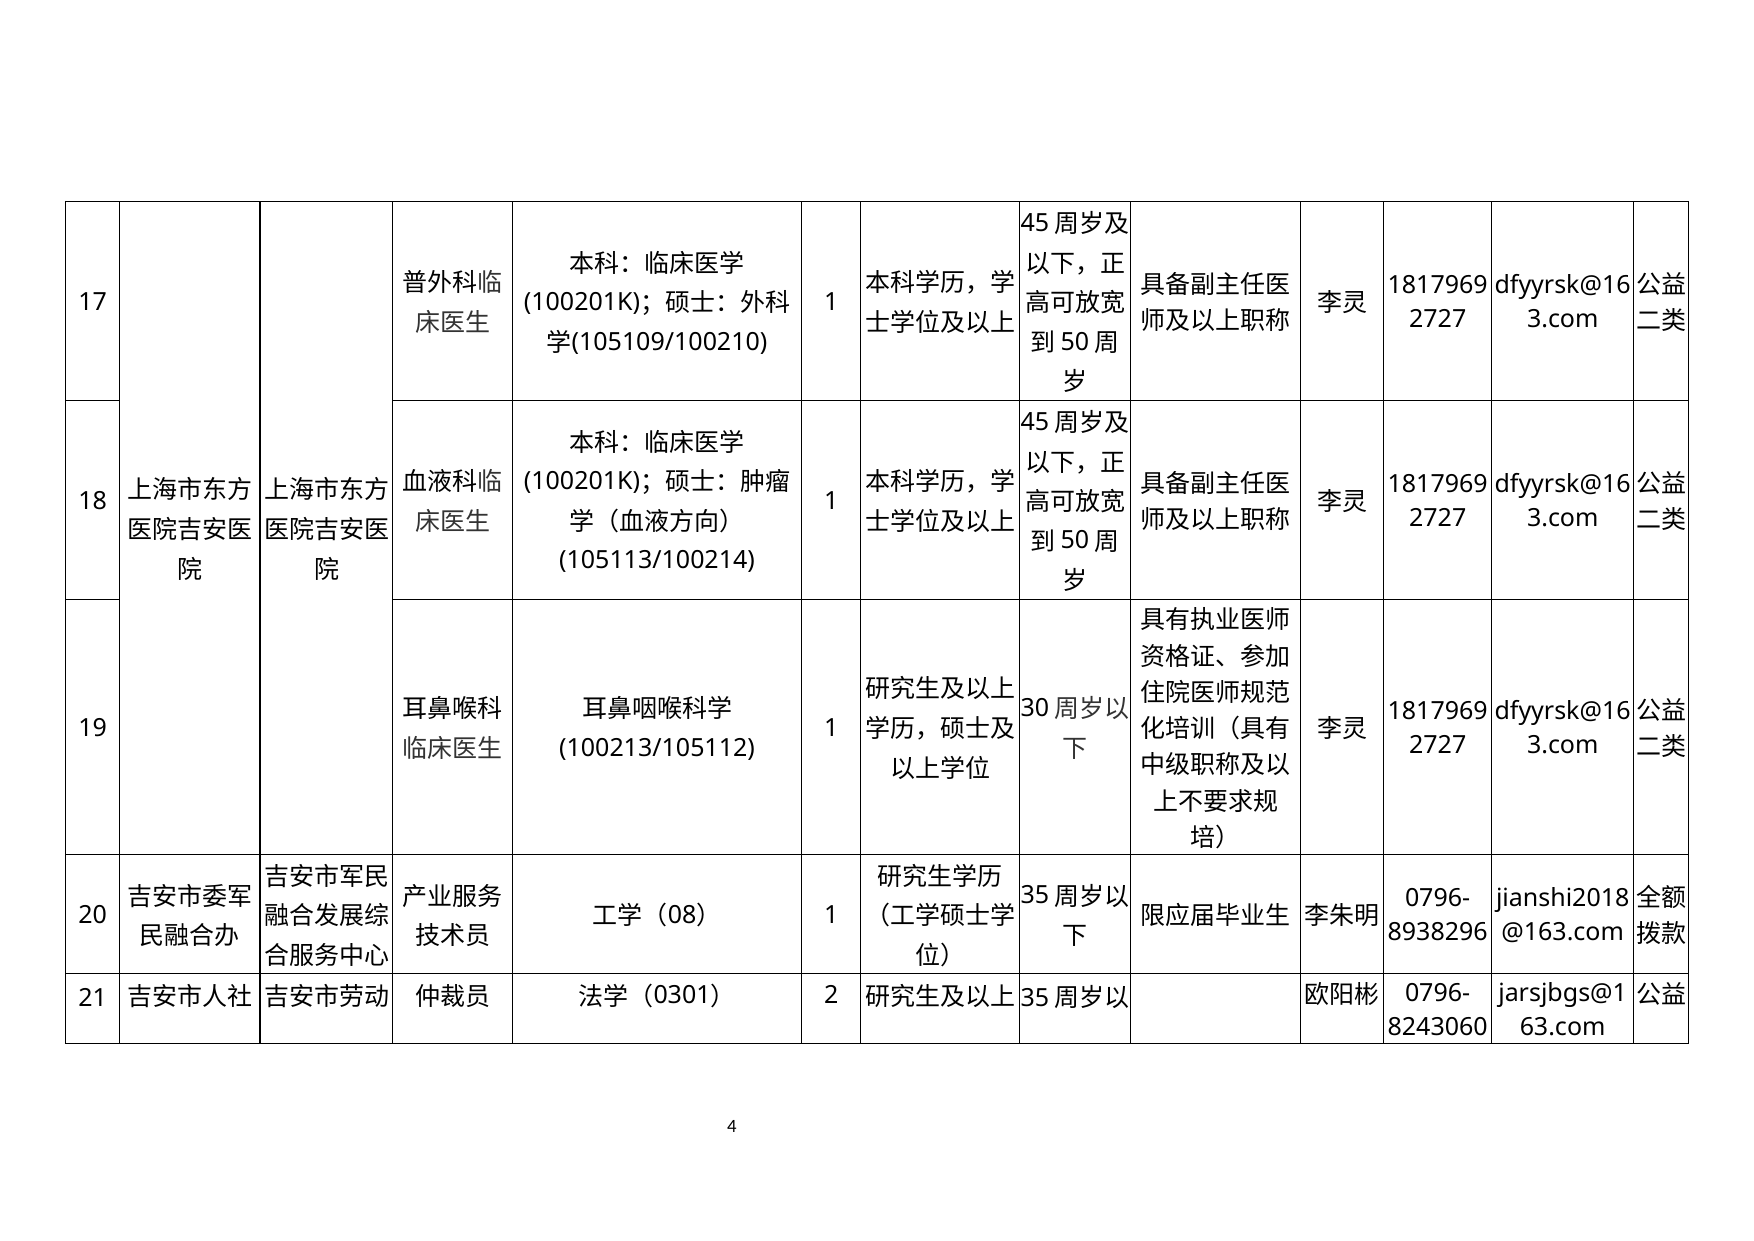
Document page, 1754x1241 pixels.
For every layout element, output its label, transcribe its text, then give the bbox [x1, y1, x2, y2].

table_cell 李灵 [1301, 600, 1383, 853]
table_cell 公益 二类 [1634, 600, 1688, 853]
table_cell 产业服务技术员 [393, 855, 512, 973]
table_cell 李灵 [1301, 202, 1383, 400]
table_cell 具备副主任医师及以上职称 [1131, 401, 1300, 599]
table_cell jarsjbgs@163.com [1492, 974, 1633, 1042]
table_cell 耳鼻喉科临床医生 [393, 600, 512, 853]
table_cell 全额 拨款 [1634, 855, 1688, 973]
table_cell 35周岁以下 [1020, 855, 1130, 973]
table_cell 限应届毕业生 [1131, 855, 1300, 973]
table_cell 仲裁员 [393, 974, 512, 1042]
table_cell 45周岁及以下，正高可放宽到50周岁 [1020, 202, 1130, 400]
table_cell 45周岁及以下，正高可放宽到50周岁 [1020, 401, 1130, 599]
table_cell 工学（08） [513, 855, 801, 973]
table_cell 17 [66, 202, 119, 400]
table_cell 研究生及以上学历，硕士及以上学位 [861, 974, 1019, 1042]
table_cell 研究生学历（工学硕士学位） [861, 855, 1019, 973]
table_cell 1 [802, 855, 860, 973]
table_cell 耳鼻咽喉科学(100213/105112) [513, 600, 801, 853]
table_cell 1 [802, 600, 860, 853]
table_cell 上海市东方医院吉安医院 [261, 202, 392, 853]
table_cell 李灵 [1301, 401, 1383, 599]
table_cell 0796-8243060 [1384, 974, 1491, 1042]
table_cell 李朱明 [1301, 855, 1383, 973]
table_cell 20 [66, 855, 119, 973]
table_cell 1 [802, 401, 860, 599]
table_cell 18 [66, 401, 119, 599]
table_cell 1 [802, 202, 860, 400]
table_cell 公益 二类 [1634, 401, 1688, 599]
table_cell 血液科临床医生 [393, 401, 512, 599]
table_cell 18179692727 [1384, 600, 1491, 853]
table_cell 18179692727 [1384, 401, 1491, 599]
table_cell 公益 二类 [1634, 202, 1688, 400]
table_cell dfyyrsk@163.com [1492, 600, 1633, 853]
table_cell 本科学历，学士学位及以上 [861, 202, 1019, 400]
table_cell 欧阳彬郎 [1301, 974, 1383, 1042]
table_cell 本科学历，学士学位及以上 [861, 401, 1019, 599]
table_cell 0796-8938296 [1384, 855, 1491, 973]
table_cell 30周岁以下 [1020, 600, 1130, 853]
table_cell 研究生及以上学历，硕士及以上学位 [861, 600, 1019, 853]
table_cell 2 [802, 974, 860, 1042]
table_cell 19 [66, 600, 119, 853]
table_cell 本科：临床医学(100201K)；硕士：肿瘤学（血液方向）(105113/100214) [513, 401, 801, 599]
table_cell 普外科临床医生 [393, 202, 512, 400]
table_cell 吉安市军民融合发展综合服务中心 [261, 855, 392, 973]
table_cell dfyyrsk@163.com [1492, 202, 1633, 400]
table_cell 本科：临床医学(100201K)；硕士：外科学(105109/100210) [513, 202, 801, 400]
table_cell 公益 一类 [1634, 974, 1688, 1042]
table_cell 18179692727 [1384, 202, 1491, 400]
table_cell jianshi2018@163.com [1492, 855, 1633, 973]
table_cell 上海市东方医院吉安医院 [120, 202, 259, 853]
table_cell 具备副主任医师及以上职称 [1131, 202, 1300, 400]
table_cell [1131, 974, 1300, 1042]
table_cell 35周岁以下 [1020, 974, 1130, 1042]
table_cell 吉安市委军民融合办 [120, 855, 259, 973]
table_cell dfyyrsk@163.com [1492, 401, 1633, 599]
table_cell 法学（0301） [513, 974, 801, 1042]
table_cell 吉安市劳动人事争议仲裁院 [261, 974, 392, 1042]
table_cell 吉安市人社局 [120, 974, 259, 1042]
table_cell 21 [66, 974, 119, 1042]
table_cell 具有执业医师资格证、参加住院医师规范化培训（具有中级职称及以上不要求规培） [1131, 600, 1300, 853]
